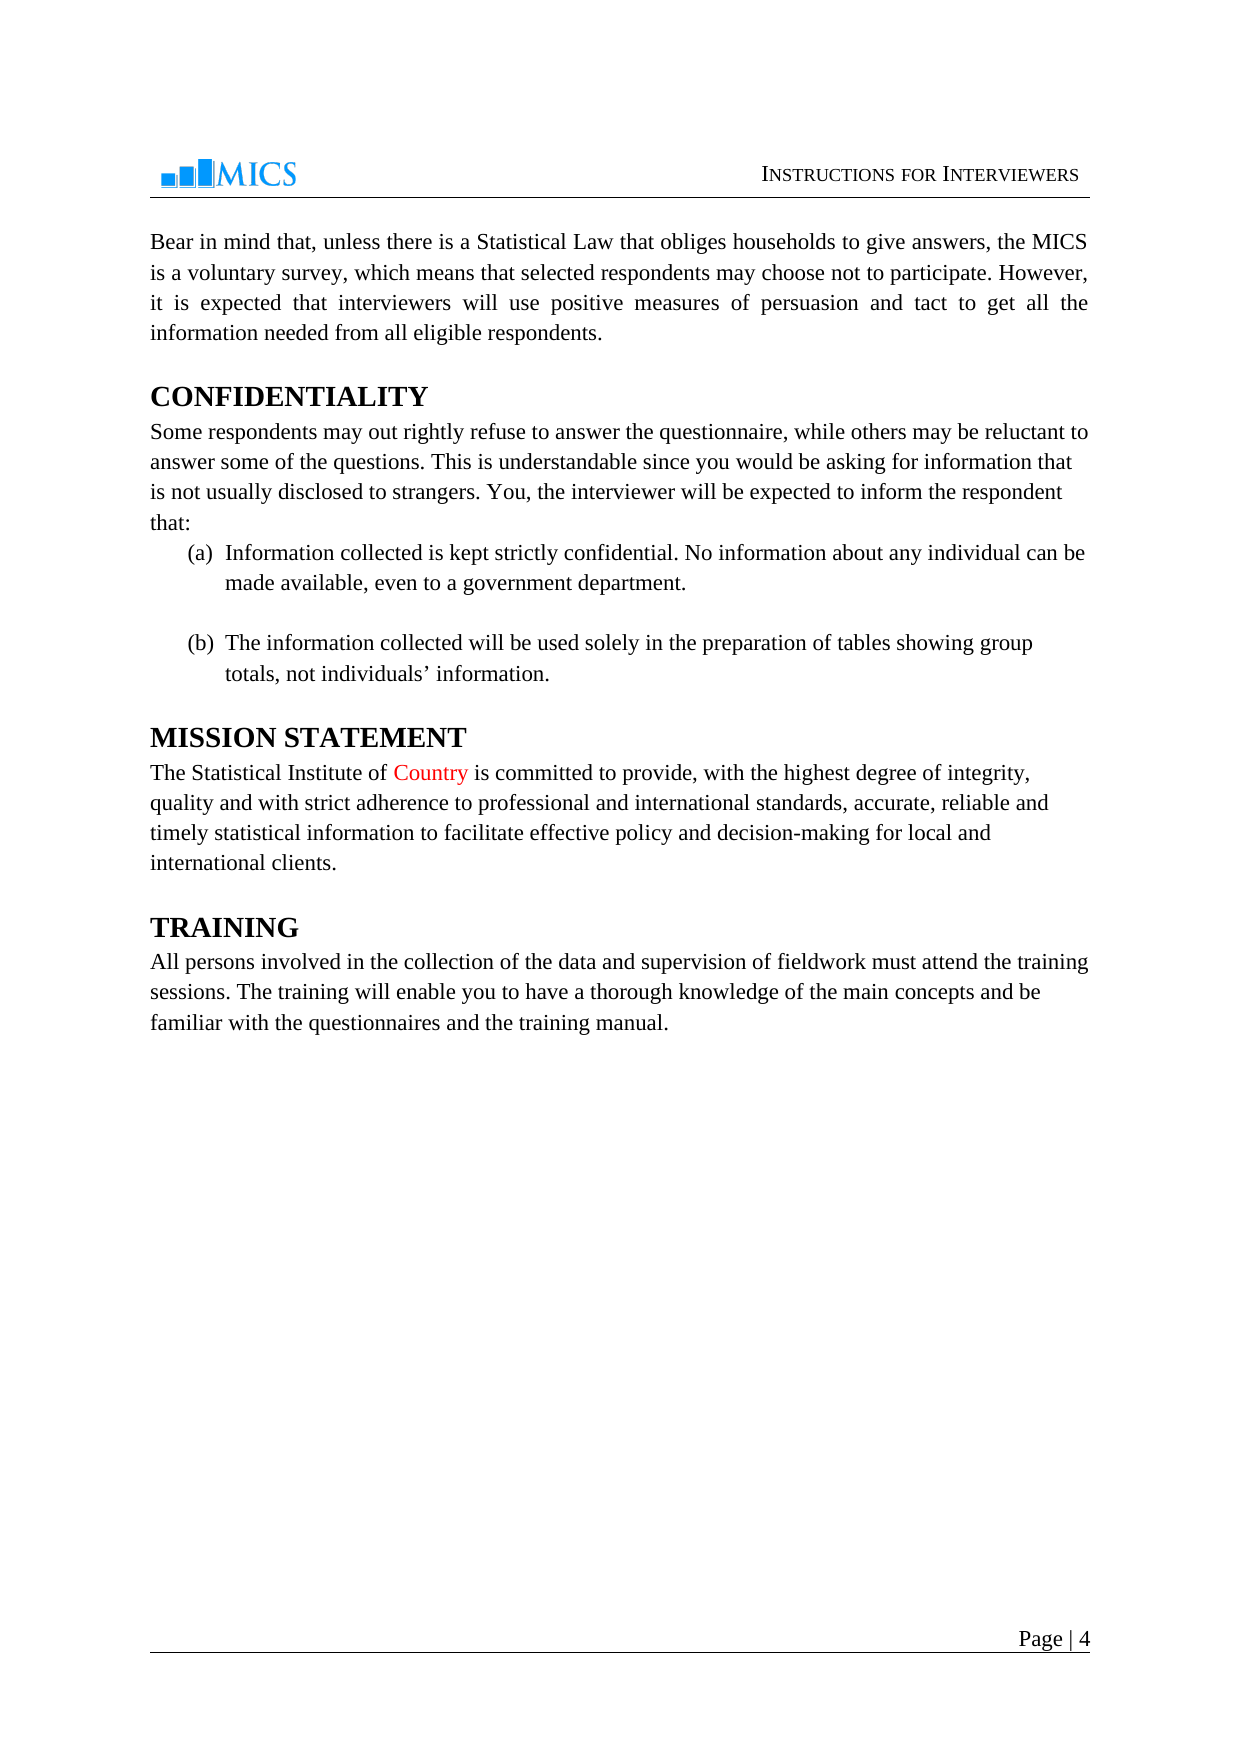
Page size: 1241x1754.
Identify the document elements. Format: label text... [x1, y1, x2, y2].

text Bear in mind that, unless there is a Statistical Law that obliges households to give answers, the MICS is a voluntary survey, which means that selected respondents may choose not to participate. However, it is expected that interviewers will use positive measures of persuasion and tact to get all the information needed from all eligible respondents. [150, 228, 1090, 345]
subtitle Mission Statement [150, 720, 1090, 754]
text All persons involved in the collection of the data and supervision of fieldwork must attend the training sessions. The training will enable you to have a thorough knowledge of the main concepts and be familiar with the questionnaires and the training manual. [150, 948, 1090, 1035]
list The information collected will be used solely in the preparation of tables showing group totals, not individuals’ information. [187, 629, 1090, 686]
text The Statistical Institute of Country is committed to provide, with the highest degree of integrity, quality and with strict adherence to professional and international standards, accurate, reliable and timely statistical information to facilitate effective policy and decision-making for local and international clients. [150, 759, 1090, 876]
picture [161, 159, 296, 188]
subtitle Confidentiality [150, 379, 1090, 413]
list Information collected is kept strictly confidential. No information about any individual can be made available, even to a government department. [187, 539, 1090, 595]
text Some respondents may out rightly refuse to answer the questionnaire, while others may be reluctant to answer some of the questions. This is understandable since you would be asking for information that is not usually disclosed to strangers. You, the interviewer will be expected to inform the respondent that: [150, 418, 1090, 535]
subtitle Training [150, 910, 1090, 943]
